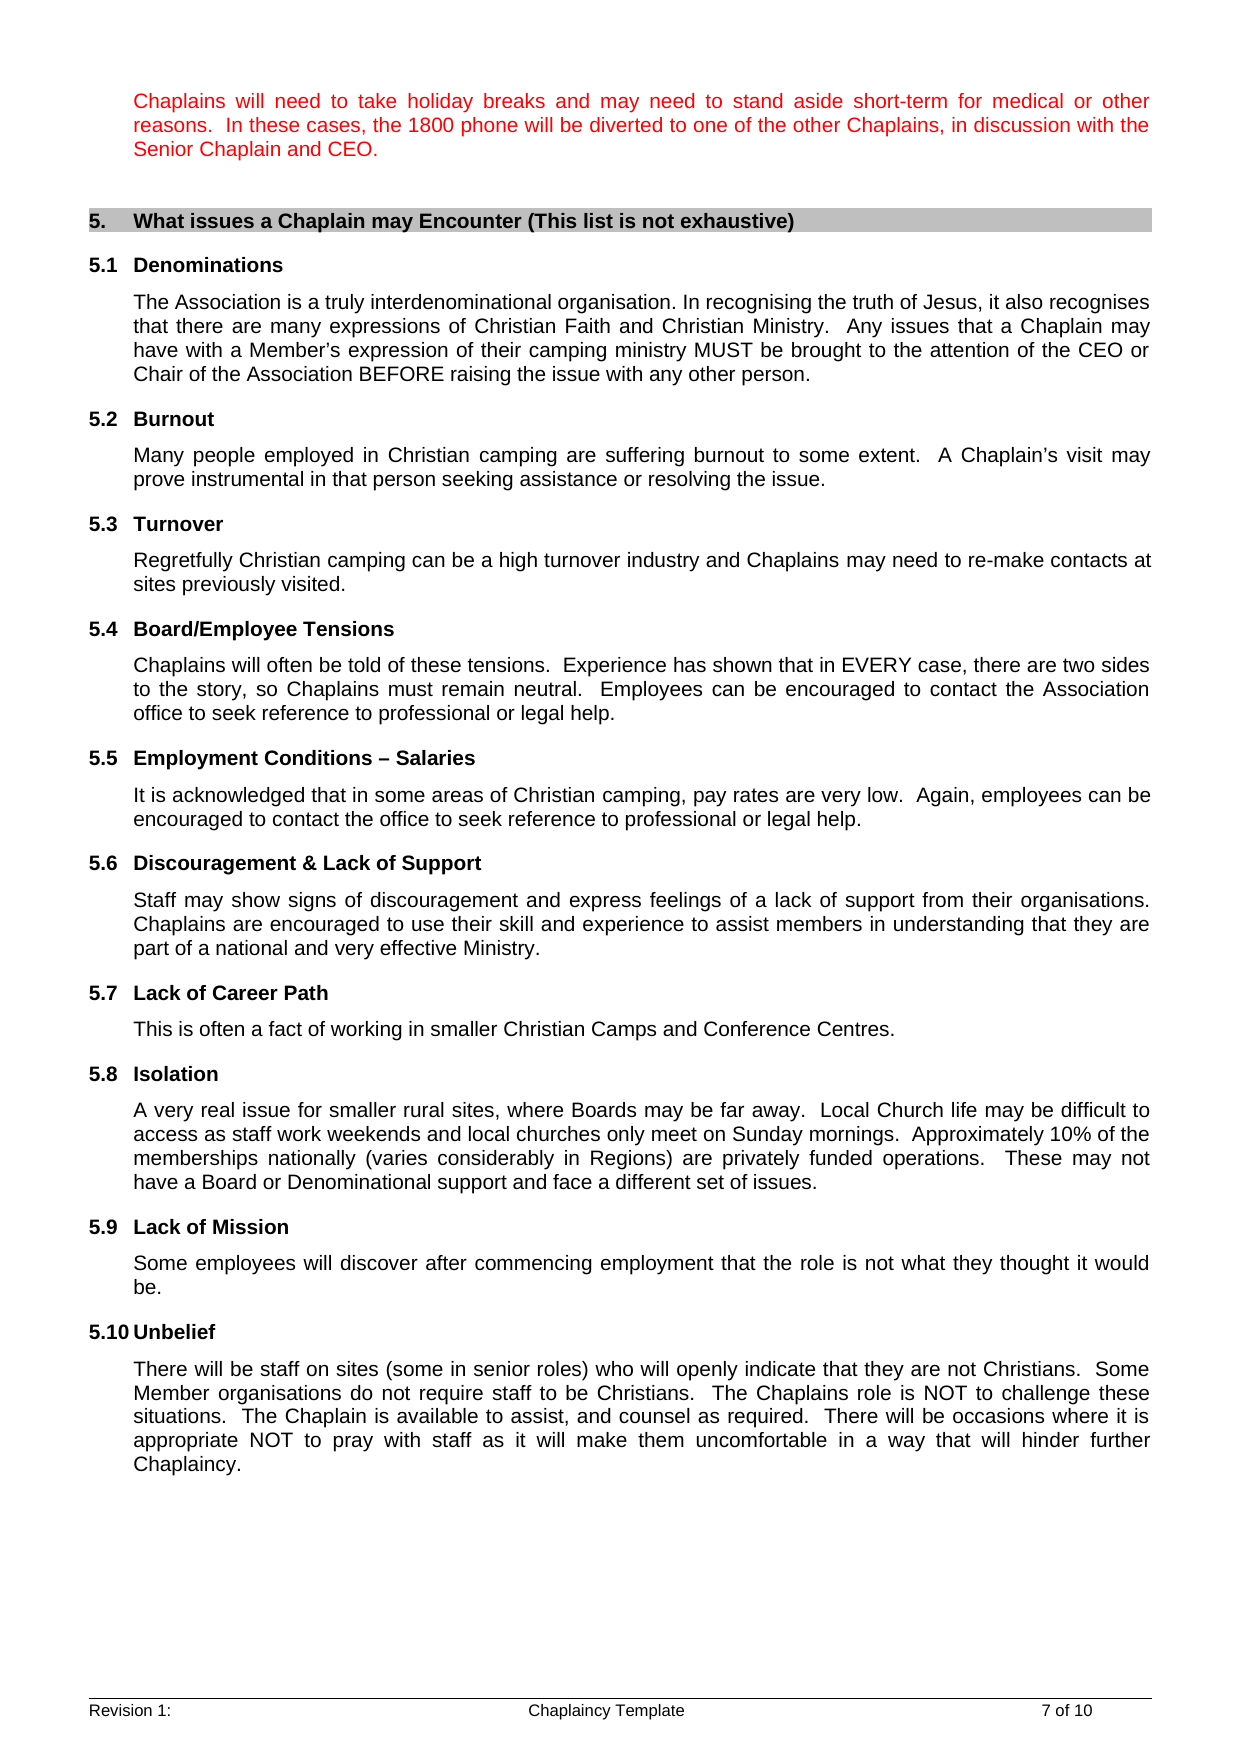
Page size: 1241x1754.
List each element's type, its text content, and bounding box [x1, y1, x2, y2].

subtitle Unbelief [89, 1320, 1152, 1344]
subtitle Chaplains will need to take holiday breaks and may need to stand aside short-term for medical or other reasons. In these cases, the 1800 phone will be diverted to one of the other Chaplains, in discussion with the Senior Chaplain and CEO. [133, 89, 1152, 161]
subtitle Regretfully Christian camping can be a high turnover industry and Chaplains may need to re-make contacts at sites previously visited. [133, 548, 1152, 596]
subtitle Some employees will discover after commencing employment that the role is not what they thought it would be. [133, 1251, 1152, 1299]
subtitle Lack of Career Path [89, 980, 1152, 1004]
subtitle There will be staff on sites (some in senior roles) who will openly indicate that they are not Christians. Some Member organisations do not require staff to be Christians. The Chaplains role is NOT to challenge these situations. The Chaplain is available to assist, and counsel as required. There will be occasions where it is appropriate NOT to pray with staff as it will make them uncomfortable in a way that will hinder further Chaplaincy. [133, 1356, 1152, 1476]
subtitle Denominations [89, 253, 1152, 277]
subtitle Board/Employee Tensions [89, 617, 1152, 641]
subtitle Isolation [89, 1062, 1152, 1086]
subtitle Discouragement & Lack of Support [89, 851, 1152, 875]
subtitle Lack of Mission [89, 1215, 1152, 1239]
subtitle Employment Conditions – Salaries [89, 746, 1152, 770]
subtitle This is often a fact of working in smaller Christian Camps and Conference Centres. [133, 1017, 1152, 1041]
subtitle What issues a Chaplain may Encounter (This list is not exhaustive) [89, 208, 1152, 232]
subtitle Turnover [89, 512, 1152, 536]
subtitle Staff may show signs of discouragement and express feelings of a lack of support from their organisations. Chaplains are encouraged to use their skill and experience to assist members in understanding that they are part of a national and very effective Ministry. [133, 888, 1152, 959]
subtitle The Association is a truly interdenominational organisation. In recognising the truth of Jesus, it also recognises that there are many expressions of Christian Faith and Christian Ministry. Any issues that a Chaplain may have with a Member’s expression of their camping ministry MUST be brought to the attention of the CEO or Chair of the Association BEFORE raising the issue with any other person. [133, 290, 1152, 386]
subtitle Burnout [89, 406, 1152, 430]
subtitle Chaplains will often be told of these tensions. Experience has shown that in EVERY case, there are two sides to the story, so Chaplains must remain neutral. Employees can be encouraged to contact the Association office to seek reference to professional or legal help. [133, 653, 1152, 725]
subtitle It is acknowledged that in some areas of Christian camping, pay rates are very low. Again, employees can be encouraged to contact the office to seek reference to professional or legal help. [133, 782, 1152, 830]
subtitle A very real issue for smaller rural sites, where Boards may be far away. Local Church life may be difficult to access as staff work weekends and local churches only meet on Sunday mornings. Approximately 10% of the memberships nationally (varies considerably in Regions) are privately funded operations. These may not have a Board or Denominational support and face a different set of issues. [133, 1098, 1152, 1194]
subtitle Many people employed in Christian camping are suffering burnout to some extent. A Chaplain’s visit may prove instrumental in that person seeking assistance or resolving the issue. [133, 443, 1152, 491]
